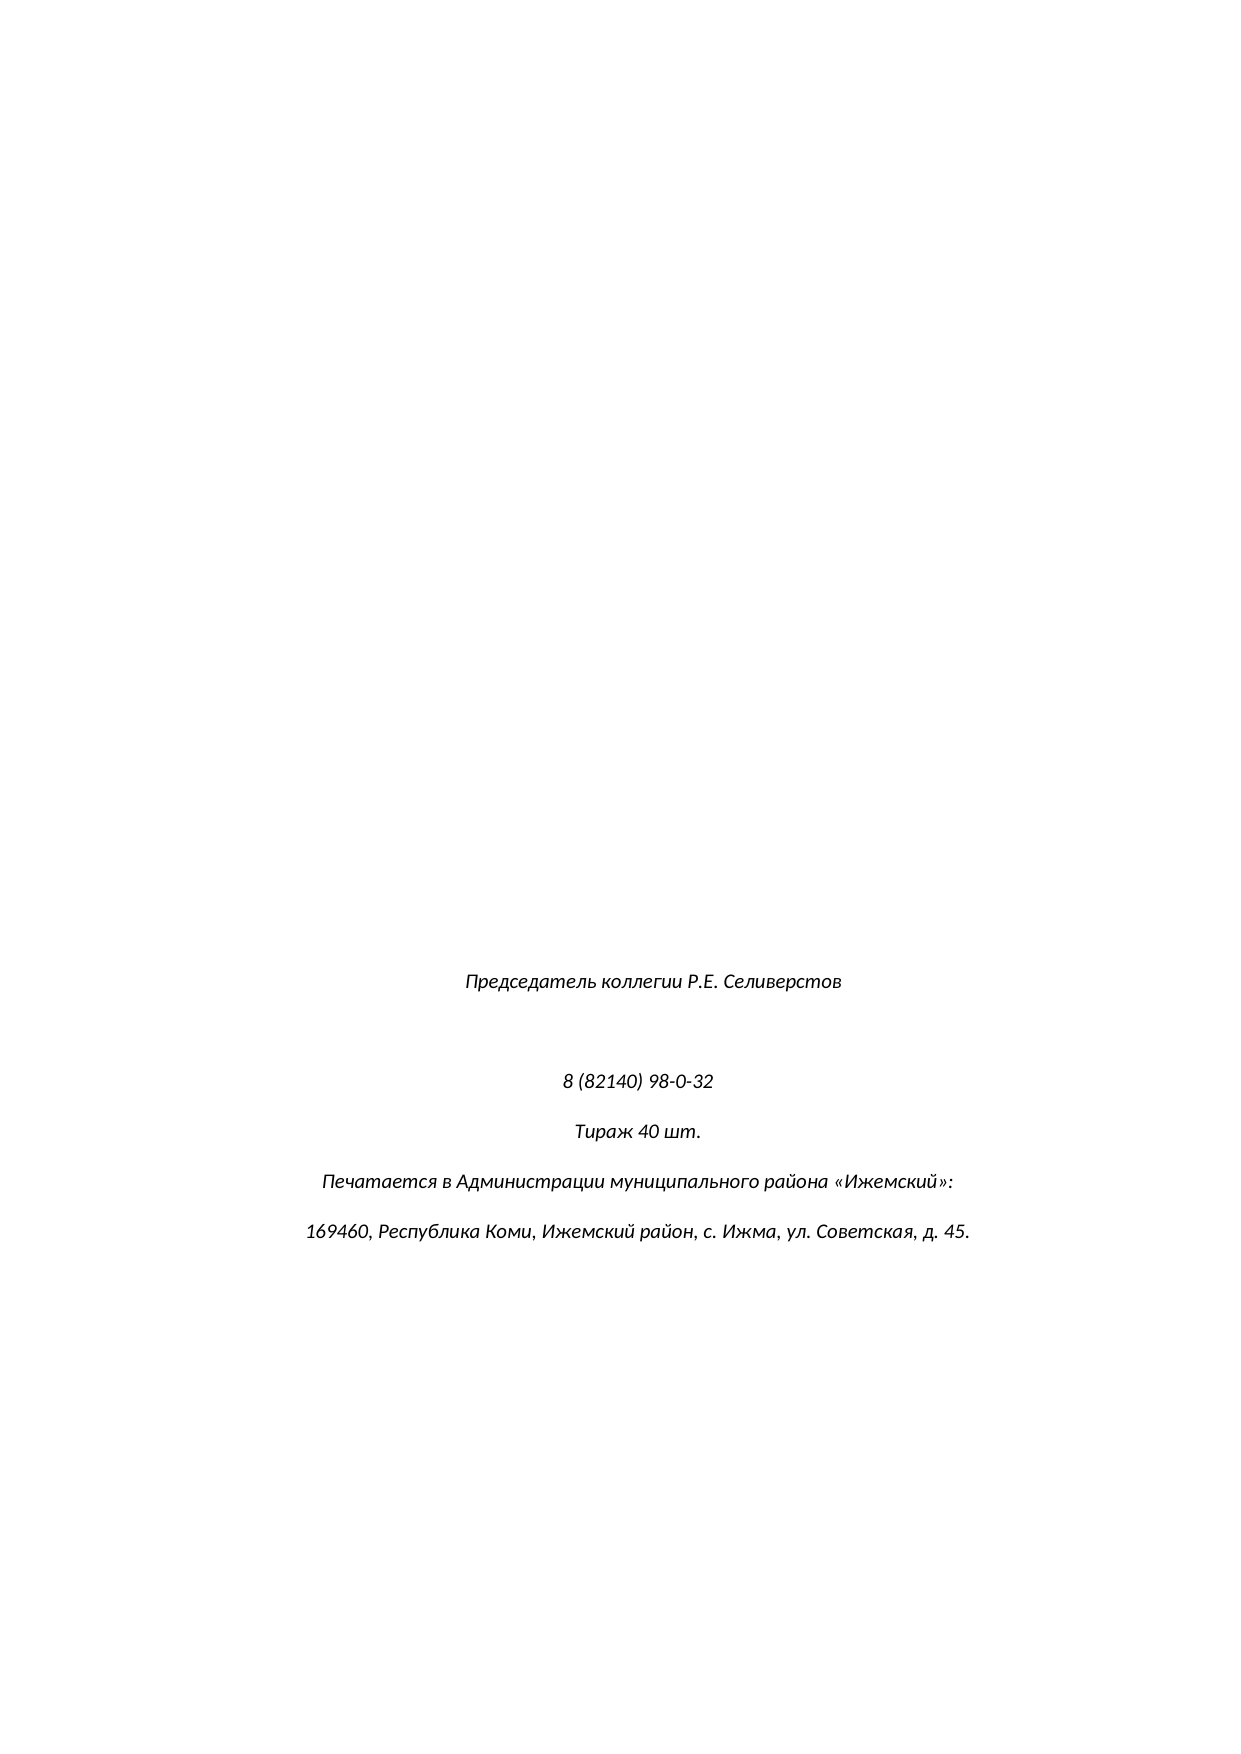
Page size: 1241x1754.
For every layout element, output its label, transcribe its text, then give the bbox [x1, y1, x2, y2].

text Тираж 40 шт. [136, 1118, 1140, 1144]
text Печатается в Администрации муниципального района «Ижемский»: [136, 1168, 1140, 1194]
text 8 (82140) 98-0-32 [136, 1068, 1140, 1094]
text 169460, Республика Коми, Ижемский район, с. Ижма, ул. Советская, д. 45. [136, 1218, 1140, 1244]
text Председатель коллегии Р.Е. Селиверстов [136, 968, 1140, 993]
